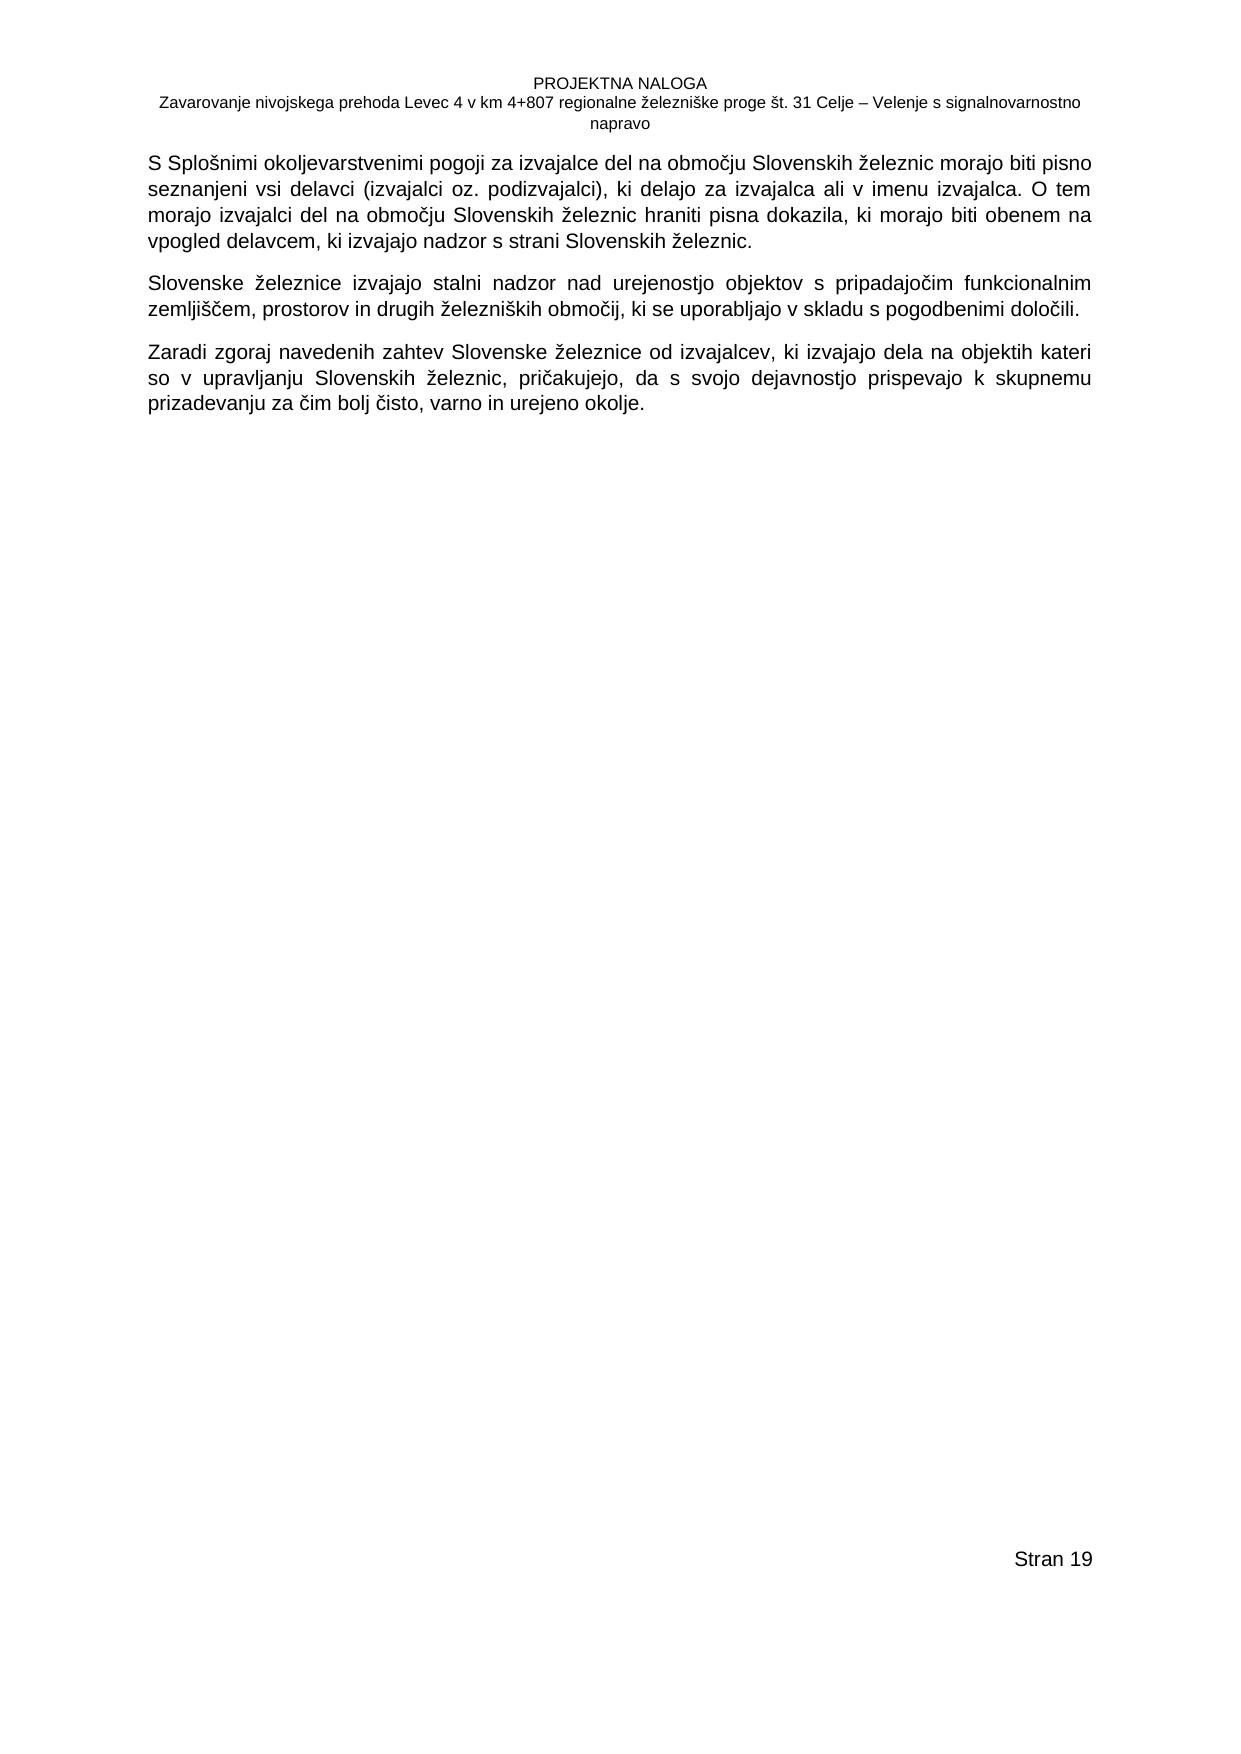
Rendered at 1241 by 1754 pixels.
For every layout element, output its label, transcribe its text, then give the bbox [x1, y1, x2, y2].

text S Splošnimi okoljevarstvenimi pogoji za izvajalce del na območju Slovenskih železnic morajo biti pisno seznanjeni vsi delavci (izvajalci oz. podizvajalci), ki delajo za izvajalca ali v imenu izvajalca. O tem morajo izvajalci del na območju Slovenskih železnic hraniti pisna dokazila, ki morajo biti obenem na vpogled delavcem, ki izvajajo nadzor s strani Slovenskih železnic. [148, 151, 1093, 253]
text Slovenske železnice izvajajo stalni nadzor nad urejenostjo objektov s pripadajočim funkcionalnim zemljiščem, prostorov in drugih železniških območij, ki se uporabljajo v skladu s pogodbenimi določili. [148, 271, 1093, 321]
text Zaradi zgoraj navedenih zahtev Slovenske železnice od izvajalcev, ki izvajajo dela na objektih kateri so v upravljanju Slovenskih železnic, pričakujejo, da s svojo dejavnostjo prispevajo k skupnemu prizadevanju za čim bolj čisto, varno in urejeno okolje. [148, 339, 1093, 415]
